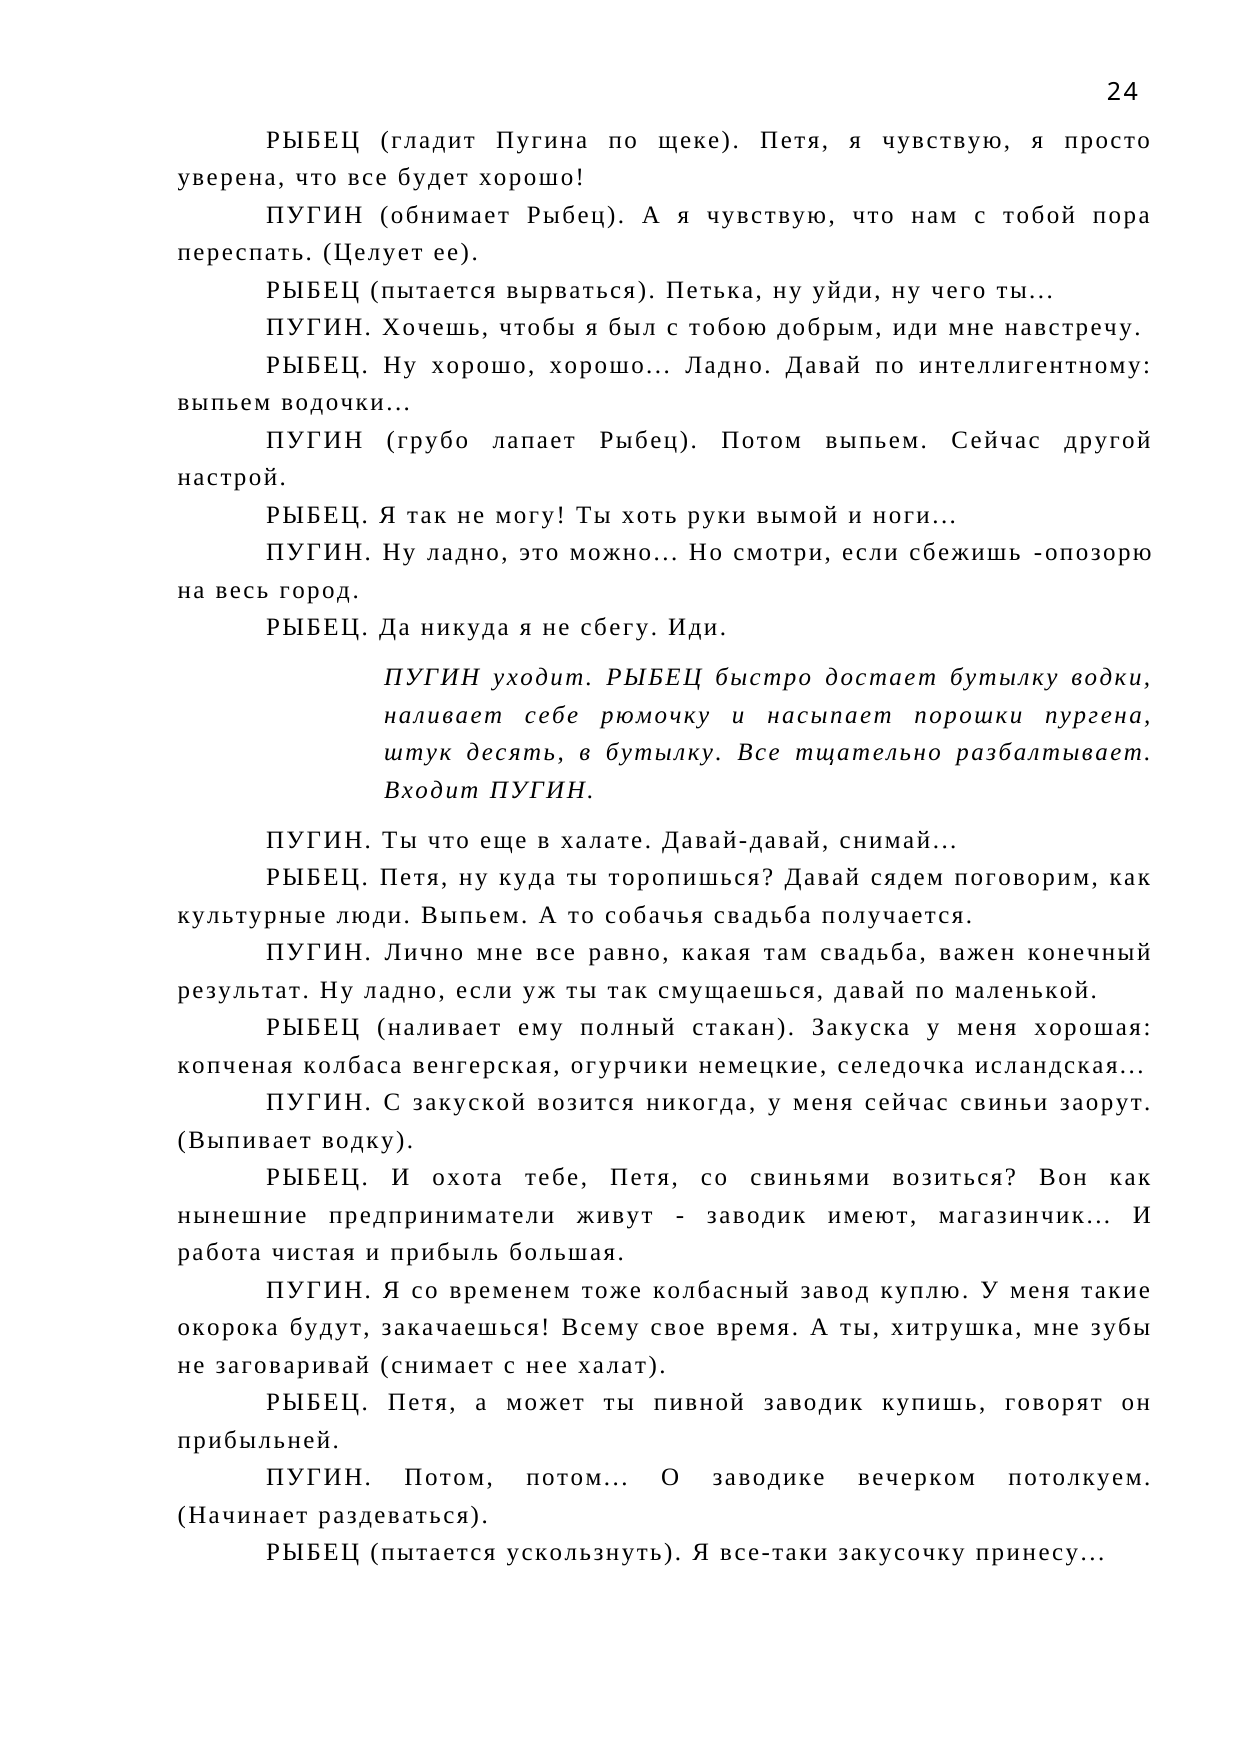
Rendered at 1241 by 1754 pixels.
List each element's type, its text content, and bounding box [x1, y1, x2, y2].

text ПУГИН. Я со временем тоже колбасный завод куплю. У меня такие окорока будут, закачаешься! Всему свое время. А ты, хитрушка, мне зубы не заговаривай (снимает с нее халат). [177, 1268, 1152, 1381]
text ПУГИН. Потом, потом... О заводике вечерком потолкуем. (Начинает раздеваться). [177, 1456, 1152, 1531]
text РЫБЕЦ. Петя, ну куда ты торопишься? Давай сядем поговорим, как культурные люди. Выпьем. А то собачья свадьба получается. [177, 856, 1152, 931]
text ПУГИН (обнимает Рыбец). А я чувствую, что нам с тобой пора переспать. (Целует ее). [177, 193, 1152, 268]
text РЫБЕЦ (наливает ему полный стакан). Закуска у меня хорошая: копченая колбаса венгерская, огурчики немецкие, селедочка исландская... [177, 1006, 1152, 1081]
text РЫБЕЦ (гладит Пугина по щеке). Петя, я чувствую, я просто уверена, что все будет хорошо! [177, 118, 1152, 193]
text ПУГИН. С закуской возится никогда, у меня сейчас свиньи заорут. (Выпивает водку). [177, 1081, 1152, 1156]
text РЫБЕЦ. Ну хорошо, хорошо... Ладно. Давай по интеллигентному: выпьем водочки... [177, 343, 1152, 418]
text ПУГИН. Ты что еще в халате. Давай-давай, снимай... [177, 818, 1152, 856]
text ПУГИН (грубо лапает Рыбец). Потом выпьем. Сейчас другой настрой. [177, 418, 1152, 493]
text ПУГИН. Лично мне все равно, какая там свадьба, важен конечный результат. Ну ладно, если уж ты так смущаешься, давай по маленькой. [177, 931, 1152, 1006]
text РЫБЕЦ (пытается вырваться). Петька, ну уйди, ну чего ты... [177, 268, 1152, 306]
text РЫБЕЦ. Да никуда я не сбегу. Иди. [177, 606, 1152, 643]
text ПУГИН. Ну ладно, это можно... Но смотри, если сбежишь -опозорю на весь город. [177, 531, 1152, 606]
text РЫБЕЦ. Петя, а может ты пивной заводик купишь, говорят он прибыльней. [177, 1381, 1152, 1456]
text РЫБЕЦ. И охота тебе, Петя, со свиньями возиться? Вон как нынешние предприниматели живут - заводик имеют, магазинчик... И работа чистая и прибыль большая. [177, 1156, 1152, 1268]
text РЫБЕЦ. Я так не могу! Ты хоть руки вымой и ноги... [177, 493, 1152, 531]
text ПУГИН. Хочешь, чтобы я был с тобою добрым, иди мне навстречу. [177, 306, 1152, 343]
text ПУГИН уходит. РЫБЕЦ быстро достает бутылку водки, наливает себе рюмочку и насыпает порошки пургена, штук десять, в бутылку. Все тщательно разбалтывает. Входит ПУГИН. [384, 656, 1152, 806]
text РЫБЕЦ (пытается ускользнуть). Я все-таки закусочку принесу... [177, 1531, 1152, 1568]
